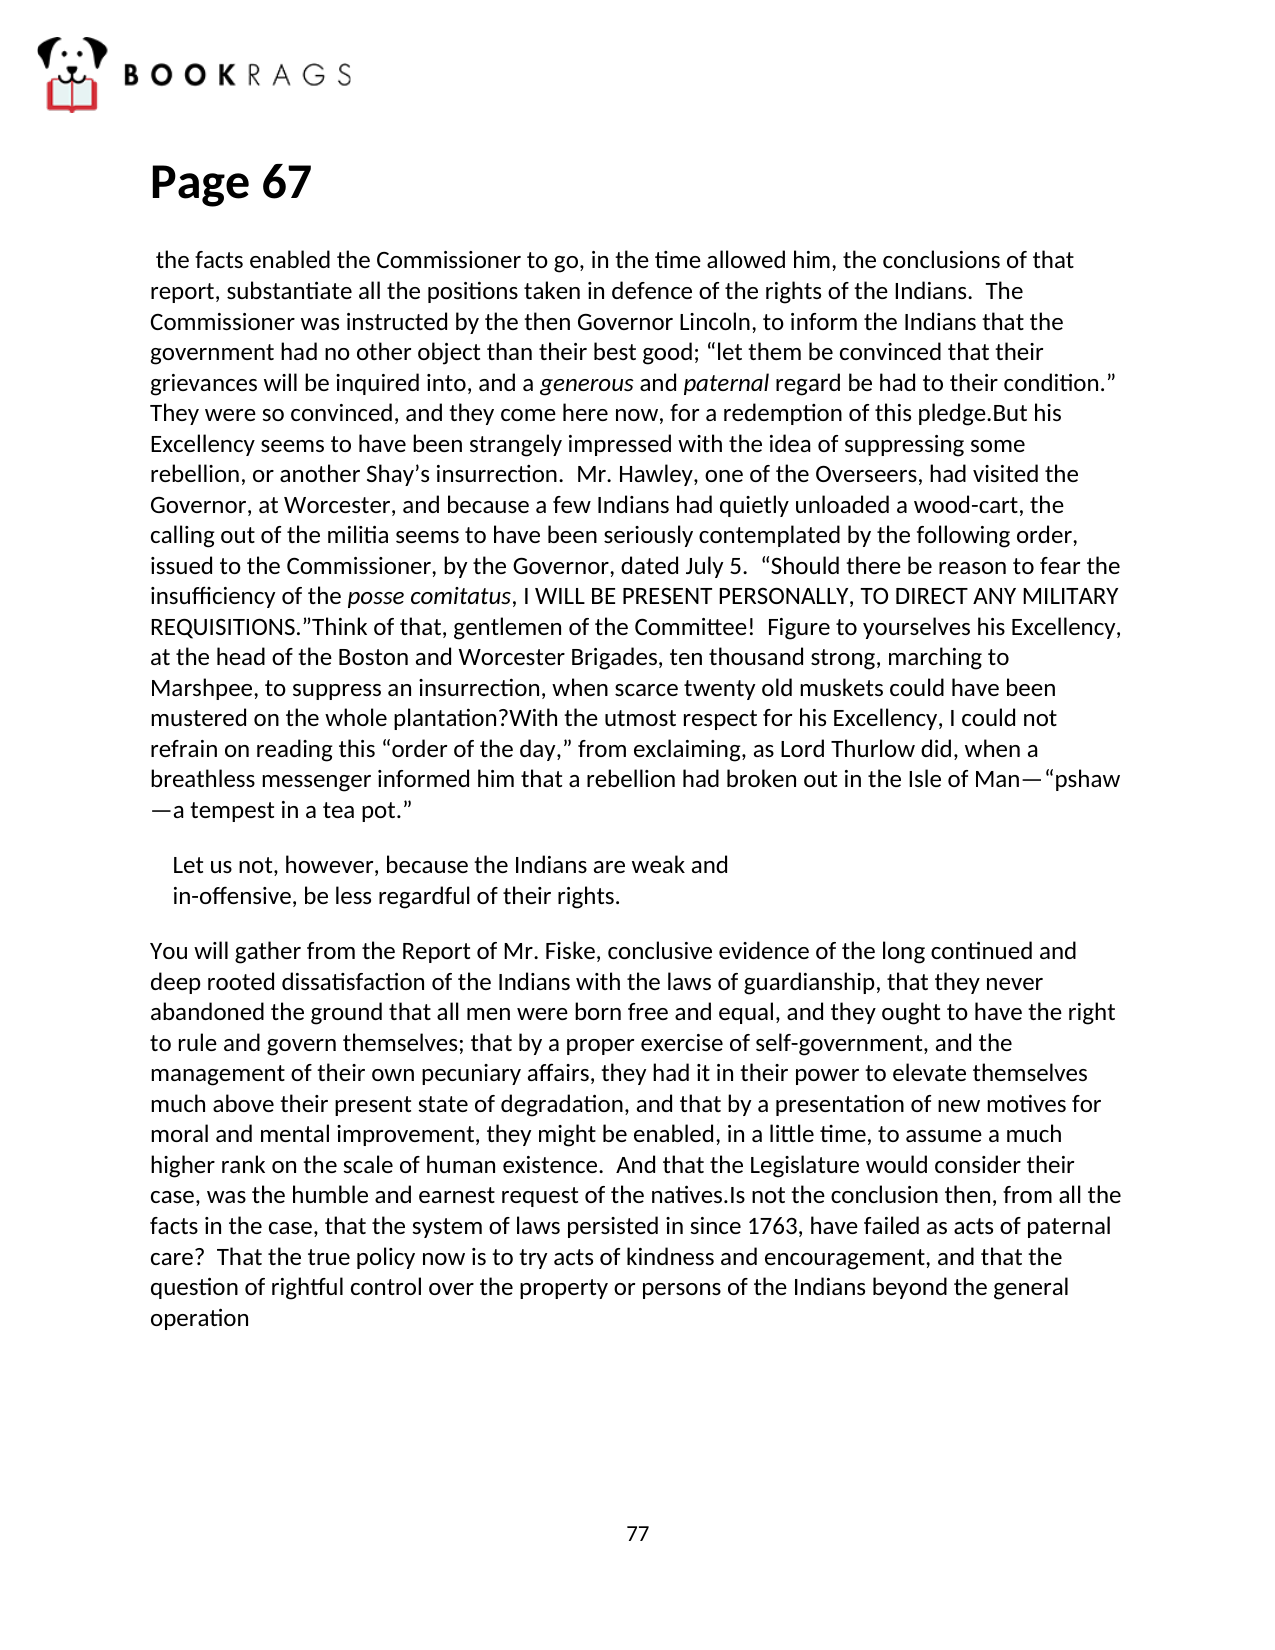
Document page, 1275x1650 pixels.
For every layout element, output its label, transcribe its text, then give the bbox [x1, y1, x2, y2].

picture [37, 37, 351, 113]
text the facts enabled the Commissioner to go, in the time allowed him, the conclusions of that report, substantiate all the positions taken in defence of the rights of the Indians. The Commissioner was instructed by the then Governor Lincoln, to inform the Indians that the government had no other object than their best good; “let them be convinced that their grievances will be inquired into, and a generous and paternal regard be had to their condition.” They were so convinced, and they come here now, for a redemption of this pledge.But his Excellency seems to have been strangely impressed with the idea of suppressing some rebellion, or another Shay’s insurrection. Mr. Hawley, one of the Overseers, had visited the Governor, at Worcester, and because a few Indians had quietly unloaded a wood-cart, the calling out of the militia seems to have been seriously contemplated by the following order, issued to the Commissioner, by the Governor, dated July 5. “Should there be reason to fear the insufficiency of the posse comitatus, I WILL BE PRESENT PERSONALLY, TO DIRECT ANY MILITARY REQUISITIONS.”Think of that, gentlemen of the Committee! Figure to yourselves his Excellency, at the head of the Boston and Worcester Brigades, ten thousand strong, marching to Marshpee, to suppress an insurrection, when scarce twenty old muskets could have been mustered on the whole plantation?With the utmost respect for his Excellency, I could not refrain on reading this “order of the day,” from exclaiming, as Lord Thurlow did, when a breathless messenger informed him that a rebellion had broken out in the Isle of Man—­“pshaw—­a tempest in a tea pot.” [150, 244, 1125, 824]
text Let us not, however, because the Indians are weak and in-offensive, be less regardful of their rights. [150, 849, 1125, 911]
text Page 67 [150, 150, 1125, 211]
text You will gather from the Report of Mr. Fiske, conclusive evidence of the long continued and deep rooted dissatisfaction of the Indians with the laws of guardianship, that they never abandoned the ground that all men were born free and equal, and they ought to have the right to rule and govern themselves; that by a proper exercise of self-government, and the management of their own pecuniary affairs, they had it in their power to elevate themselves much above their present state of degradation, and that by a presentation of new motives for moral and mental improvement, they might be enabled, in a little time, to assume a much higher rank on the scale of human existence. And that the Legislature would consider their case, was the humble and earnest request of the natives.Is not the conclusion then, from all the facts in the case, that the system of laws persisted in since 1763, have failed as acts of paternal care? That the true policy now is to try acts of kindness and encouragement, and that the question of rightful control over the property or persons of the Indians beyond the general operation [150, 936, 1125, 1332]
